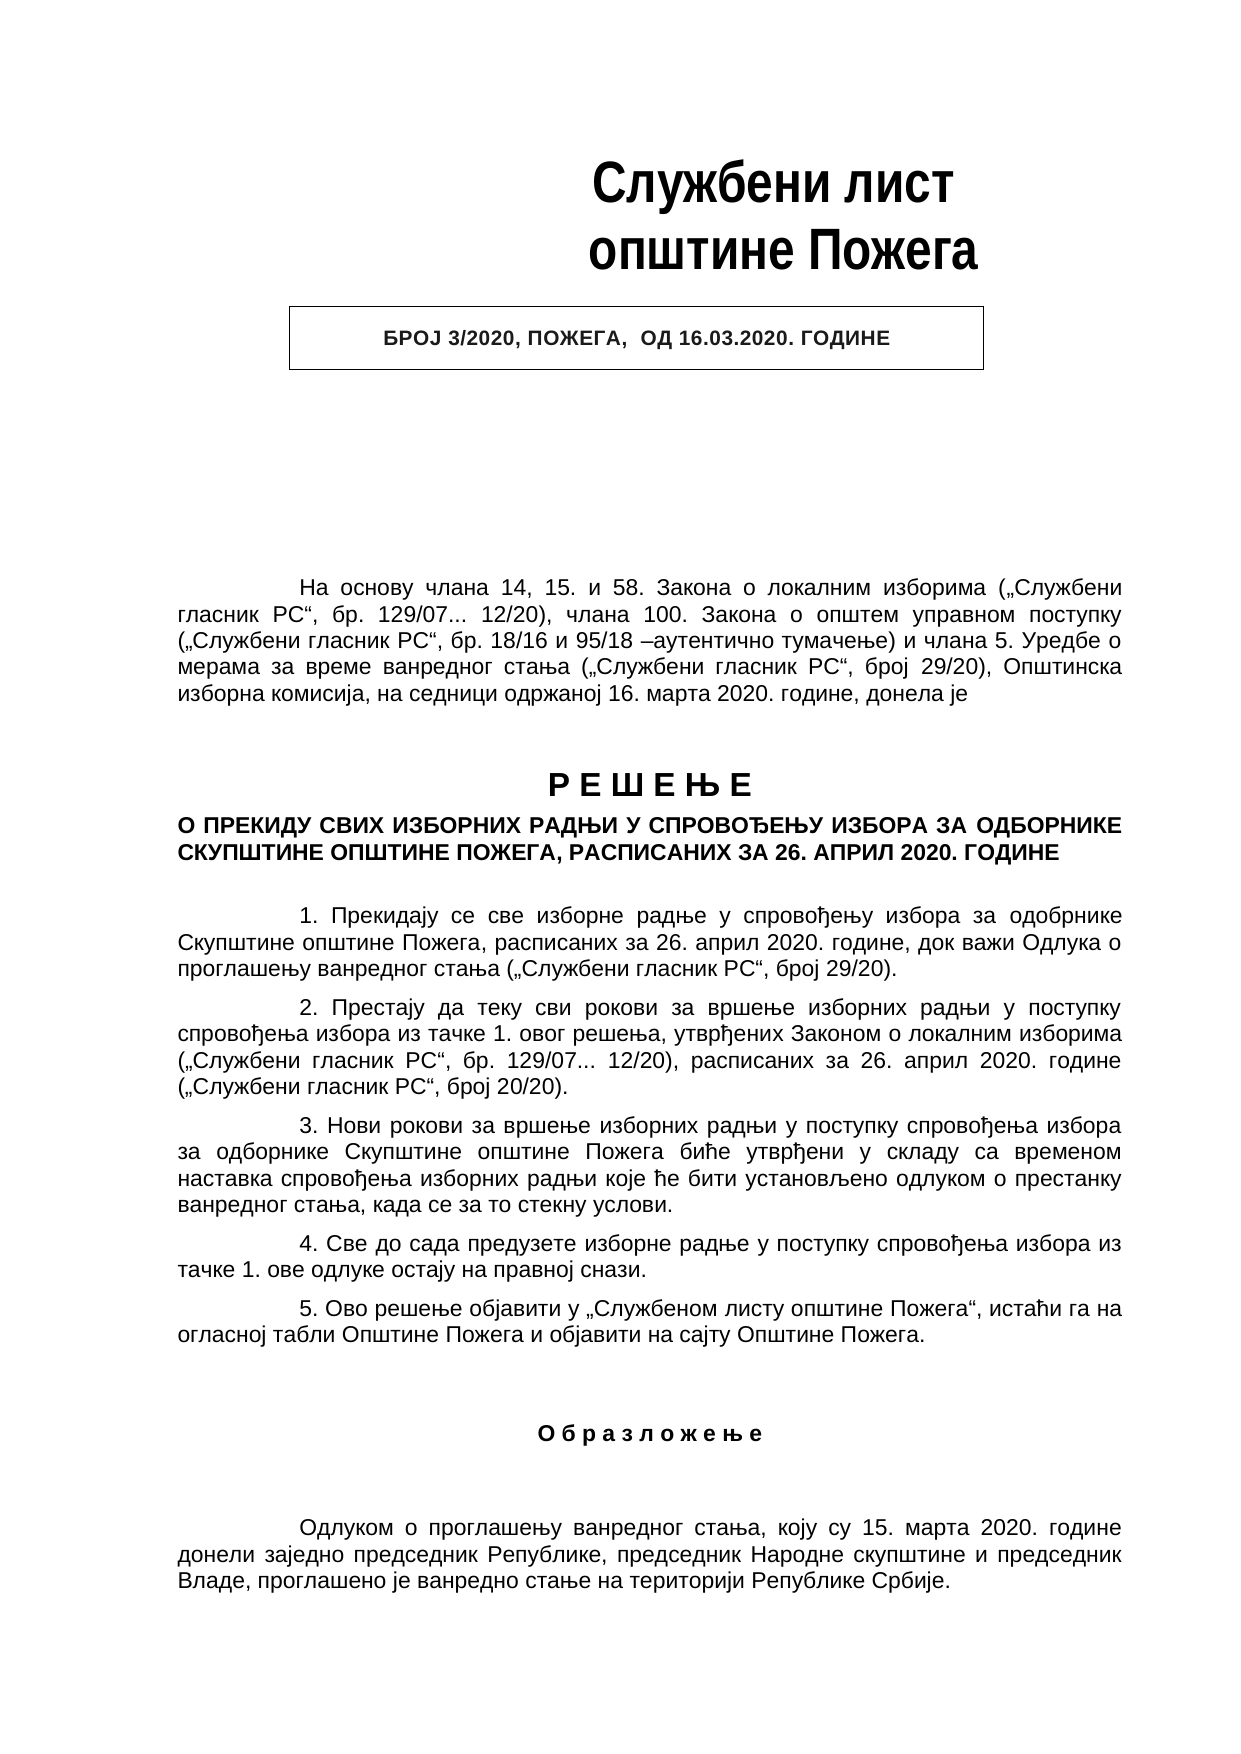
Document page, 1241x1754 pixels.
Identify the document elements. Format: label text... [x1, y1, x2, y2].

text 2. Престају да теку сви рокови за вршење изборних радњи у поступку спровођења избора из тачке 1. овог решења, утврђених Законом о локалним изборима („Службени гласник РС“, бр. 129/07... 12/20), расписаних за 26. април 2020. године („Службени гласник РС“, број 20/20). [177, 994, 1122, 1099]
text 3. Нови рокови за вршење изборних радњи у поступку спровођења избора за одборнике Скупштине општине Пожега биће утврђени у складу са временом наставка спровођења изборних радњи које ће бити установљено одлуком о престанку ванредног стања, када се за то стекну услови. [177, 1112, 1122, 1217]
table_header БРОЈ 3/2020, ПОЖЕГА, ОД 16.03.2020. ГОДИНЕ [290, 307, 983, 369]
text На основу члана 14, 15. и 58. Закона о локалним изборима („Службени гласник РС“, бр. 129/07... 12/20), члана 100. Закона о општем управном поступку („Службени гласник РС“, бр. 18/16 и 95/18 –аутентично тумачење) и члана 5. Уредбе о мерама за време ванредног стања („Службени гласник РС“, број 29/20), Општинска изборна комисија, на седници одржаној 16. марта 2020. године, донела је [177, 574, 1122, 706]
text општине Пожега [177, 214, 1122, 282]
text Одлуком о проглашењу ванредног стања, коју су 15. марта 2020. године донели заједно председник Републике, председник Народне скупштине и председник Владе, проглашено је ванредно стање на територији Републике Србије. [177, 1514, 1122, 1593]
text 4. Све до сада предузете изборне радње у поступку спровођења избора из тачке 1. ове одлуке остају на правној снази. [177, 1230, 1122, 1282]
text 1. Прекидају се све изборне радње у спровођењу избора за одобрнике Скупштине општине Пожега, расписаних за 26. април 2020. године, док важи Одлука о проглашењу ванредног стања („Службени гласник РС“, број 29/20). [177, 902, 1122, 981]
text О б р а з л о ж е њ е [177, 1420, 1122, 1446]
text Р Е Ш Е Њ Е [177, 765, 1122, 804]
text О ПРЕКИДУ СВИХ ИЗБОРНИХ РАДЊИ У СПРОВОЂЕЊУ ИЗБОРА ЗА ОДБОРНИКЕ СКУПШТИНЕ ОПШТИНЕ ПОЖЕГА, РАСПИСАНИХ ЗА 26. АПРИЛ 2020. ГОДИНЕ [177, 812, 1122, 865]
text 5. Ово решење објавити у „Службеном листу општине Пожега“, истаћи га на огласној табли Општине Пожега и објавити на сајту Општине Пожега. [177, 1295, 1122, 1348]
text Службени лист [552, 148, 1122, 214]
